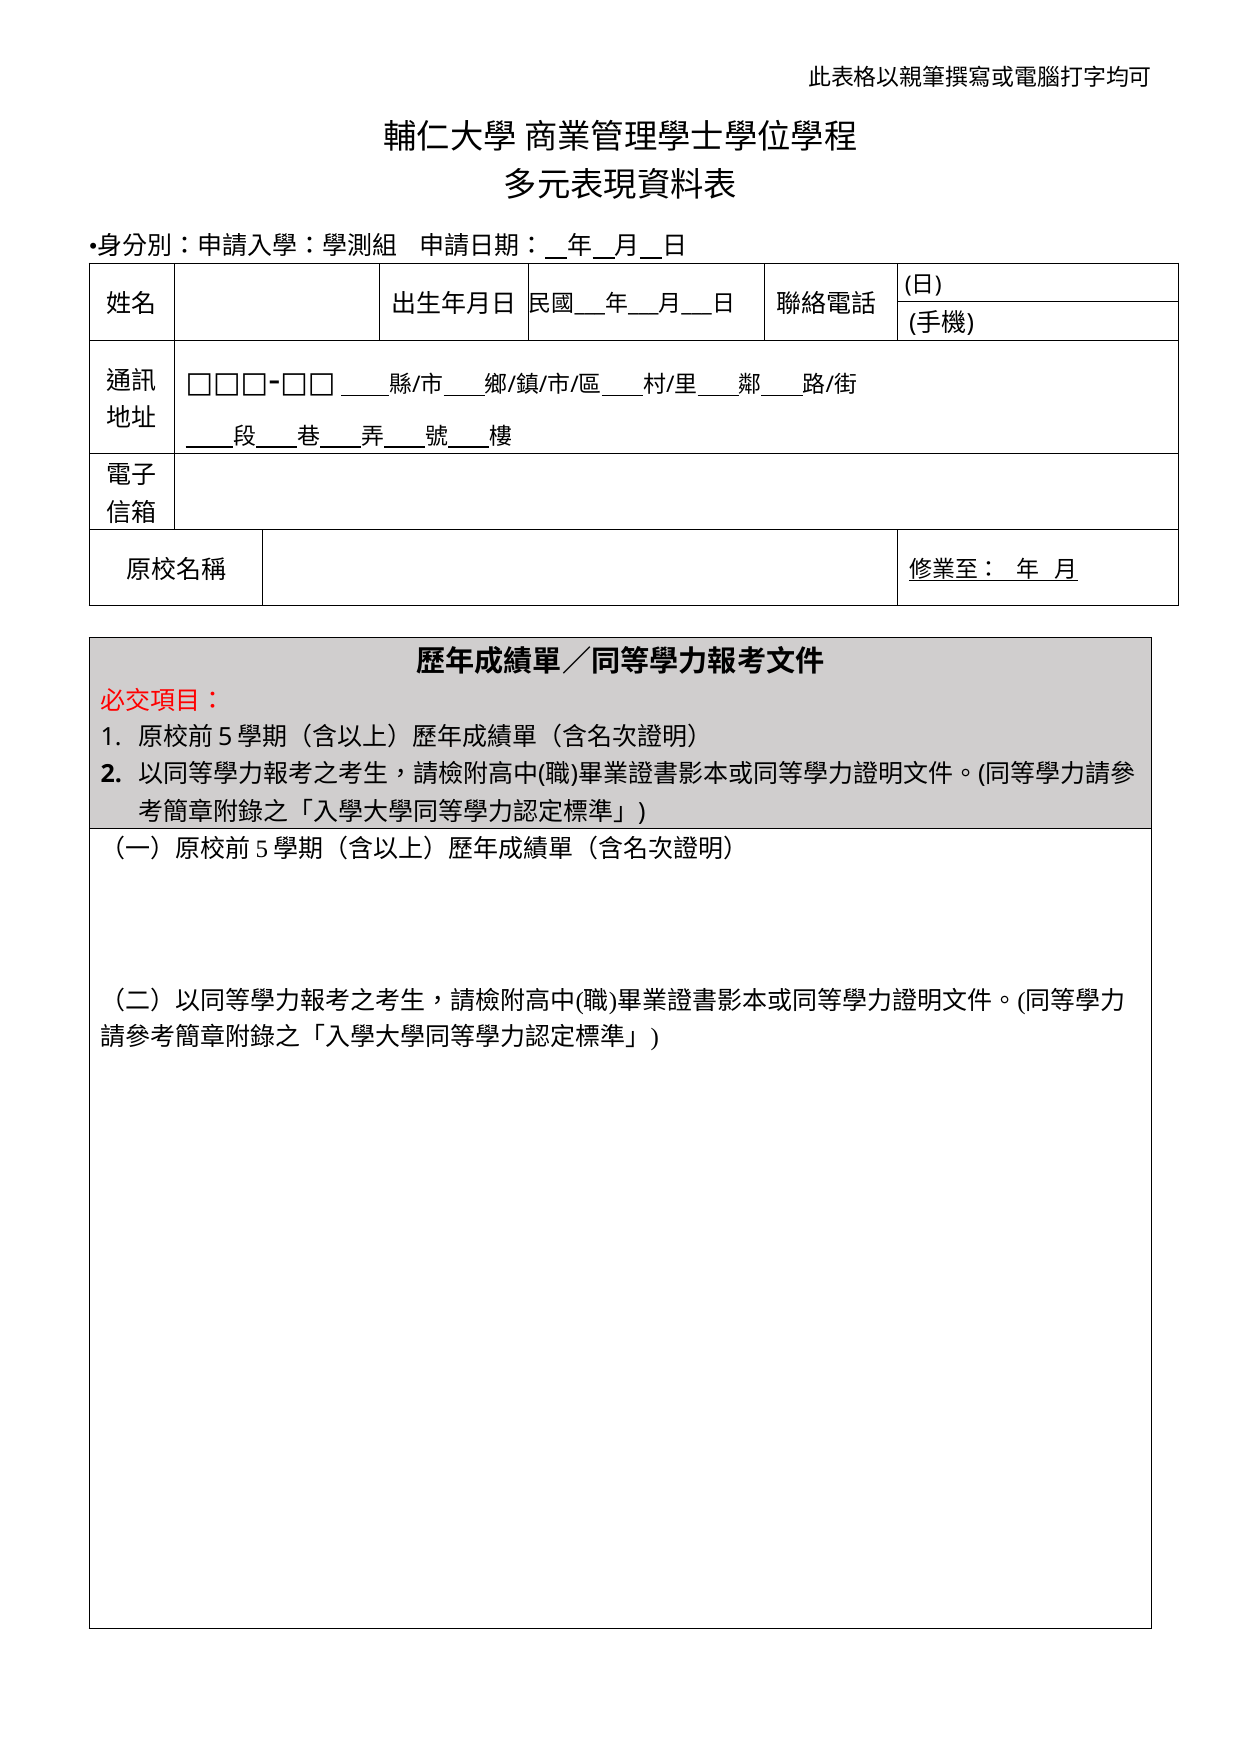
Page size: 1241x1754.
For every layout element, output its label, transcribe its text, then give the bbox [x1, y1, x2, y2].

table_header 聯絡電話 [765, 264, 897, 340]
table_header 姓名 [90, 264, 174, 340]
text 輔仁大學 商業管理學士學位學程 [89, 110, 1152, 158]
table_cell 修業至： 年 月 [898, 530, 1178, 605]
table_header [175, 264, 379, 340]
table_cell [175, 454, 1178, 529]
table_header 民國___年___月___日 [529, 264, 764, 340]
table_cell [263, 530, 897, 605]
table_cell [90, 829, 1151, 1628]
table_cell 電子信箱 [90, 454, 174, 529]
text 多元表現資料表 [89, 158, 1152, 206]
table_header 歷年成績單／同等學力報考文件 必交項目： 原校前5學期（含以上）歷年成績單（含名次證明） 以同等學力報考之考生，請檢附高中(職)畢業證書影本或同等學力證明文件。(同等學力請參考簡章附錄之「入學大學同等學力認定標準」) [90, 638, 1151, 828]
table_cell 原校名稱 [90, 530, 262, 605]
table_header (日) [898, 264, 1178, 301]
table_cell 通訊地址 [90, 341, 174, 453]
table_cell (手機) [898, 302, 1178, 340]
text •身分別：申請入學：學測組 申請日期： 年 月 日 [89, 225, 1127, 263]
table_cell □□□-□□ 縣/市 鄉/鎮/市/區 村/里 鄰 路/街 段 巷 弄 號 樓 [175, 341, 1178, 453]
table_header 出生年月日 [380, 264, 528, 340]
